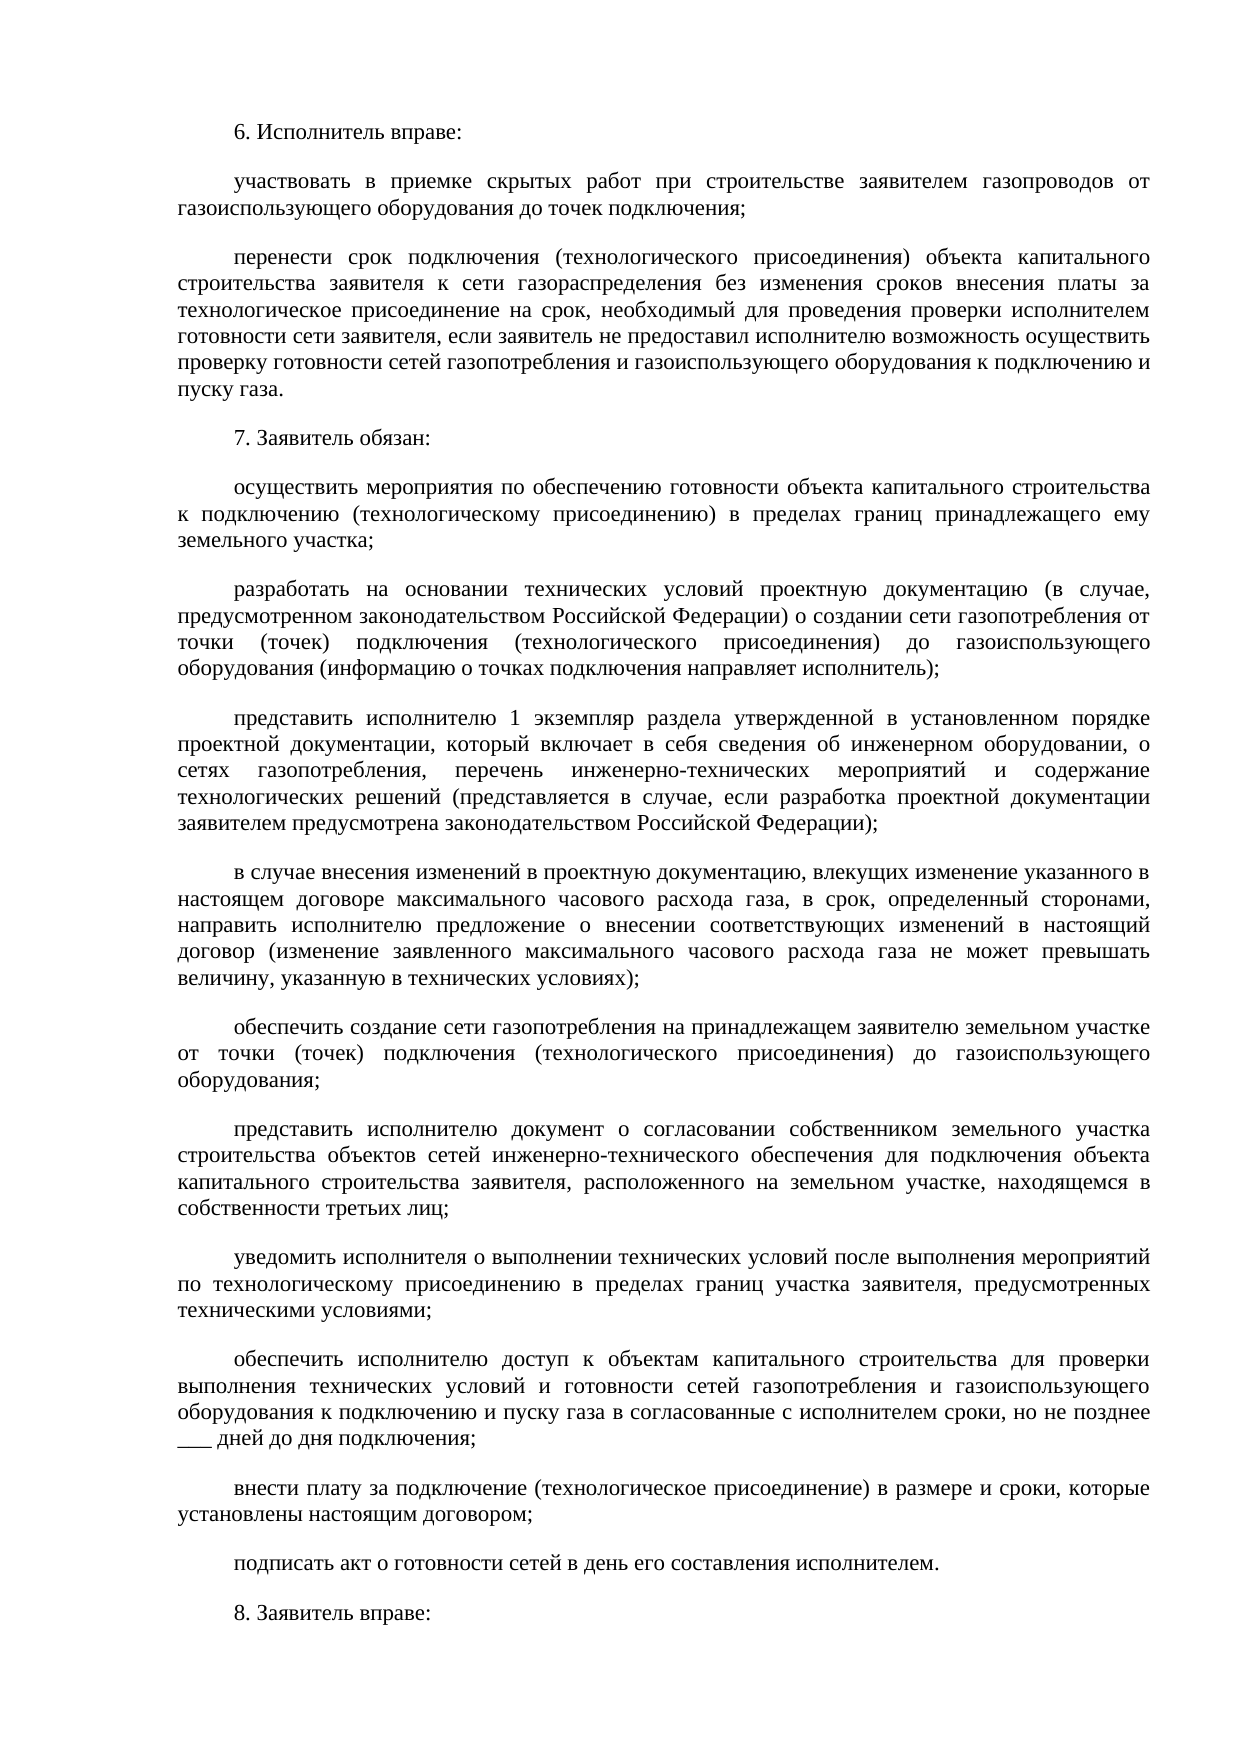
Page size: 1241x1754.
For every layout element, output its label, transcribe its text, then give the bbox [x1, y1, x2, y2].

text осуществить мероприятия по обеспечению готовности объекта капитального строительства к подключению (технологическому присоединению) в пределах границ принадлежащего ему земельного участка; [177, 473, 1152, 552]
text 8. Заявитель вправе: [177, 1598, 1152, 1625]
text представить исполнителю документ о согласовании собственником земельного участка строительства объектов сетей инженерно-технического обеспечения для подключения объекта капитального строительства заявителя, расположенного на земельном участке, находящемся в собственности третьих лиц; [177, 1115, 1152, 1220]
text 7. Заявитель обязан: [177, 424, 1152, 450]
text участвовать в приемке скрытых работ при строительстве заявителем газопроводов от газоиспользующего оборудования до точек подключения; [177, 167, 1152, 220]
text представить исполнителю 1 экземпляр раздела утвержденной в установленном порядке проектной документации, который включает в себя сведения об инженерном оборудовании, о сетях газопотребления, перечень инженерно-технических мероприятий и содержание технологических решений (представляется в случае, если разработка проектной документации заявителем предусмотрена законодательством Российской Федерации); [177, 704, 1152, 835]
text 6. Исполнитель вправе: [177, 118, 1152, 144]
text уведомить исполнителя о выполнении технических условий после выполнения мероприятий по технологическому присоединению в пределах границ участка заявителя, предусмотренных техническими условиями; [177, 1243, 1152, 1322]
text подписать акт о готовности сетей в день его составления исполнителем. [177, 1549, 1152, 1576]
text обеспечить создание сети газопотребления на принадлежащем заявителю земельном участке от точки (точек) подключения (технологического присоединения) до газоиспользующего оборудования; [177, 1013, 1152, 1092]
text разработать на основании технических условий проектную документацию (в случае, предусмотренном законодательством Российской Федерации) о создании сети газопотребления от точки (точек) подключения (технологического присоединения) до газоиспользующего оборудования (информацию о точках подключения направляет исполнитель); [177, 575, 1152, 681]
text обеспечить исполнителю доступ к объектам капитального строительства для проверки выполнения технических условий и готовности сетей газопотребления и газоиспользующего оборудования к подключению и пуску газа в согласованные с исполнителем сроки, но не позднее ___ дней до дня подключения; [177, 1345, 1152, 1451]
text перенести срок подключения (технологического присоединения) объекта капитального строительства заявителя к сети газораспределения без изменения сроков внесения платы за технологическое присоединение на срок, необходимый для проведения проверки исполнителем готовности сети заявителя, если заявитель не предоставил исполнителю возможность осуществить проверку готовности сетей газопотребления и газоиспользующего оборудования к подключению и пуску газа. [177, 243, 1152, 401]
text в случае внесения изменений в проектную документацию, влекущих изменение указанного в настоящем договоре максимального часового расхода газа, в срок, определенный сторонами, направить исполнителю предложение о внесении соответствующих изменений в настоящий договор (изменение заявленного максимального часового расхода газа не может превышать величину, указанную в технических условиях); [177, 858, 1152, 990]
text внести плату за подключение (технологическое присоединение) в размере и сроки, которые установлены настоящим договором; [177, 1474, 1152, 1526]
